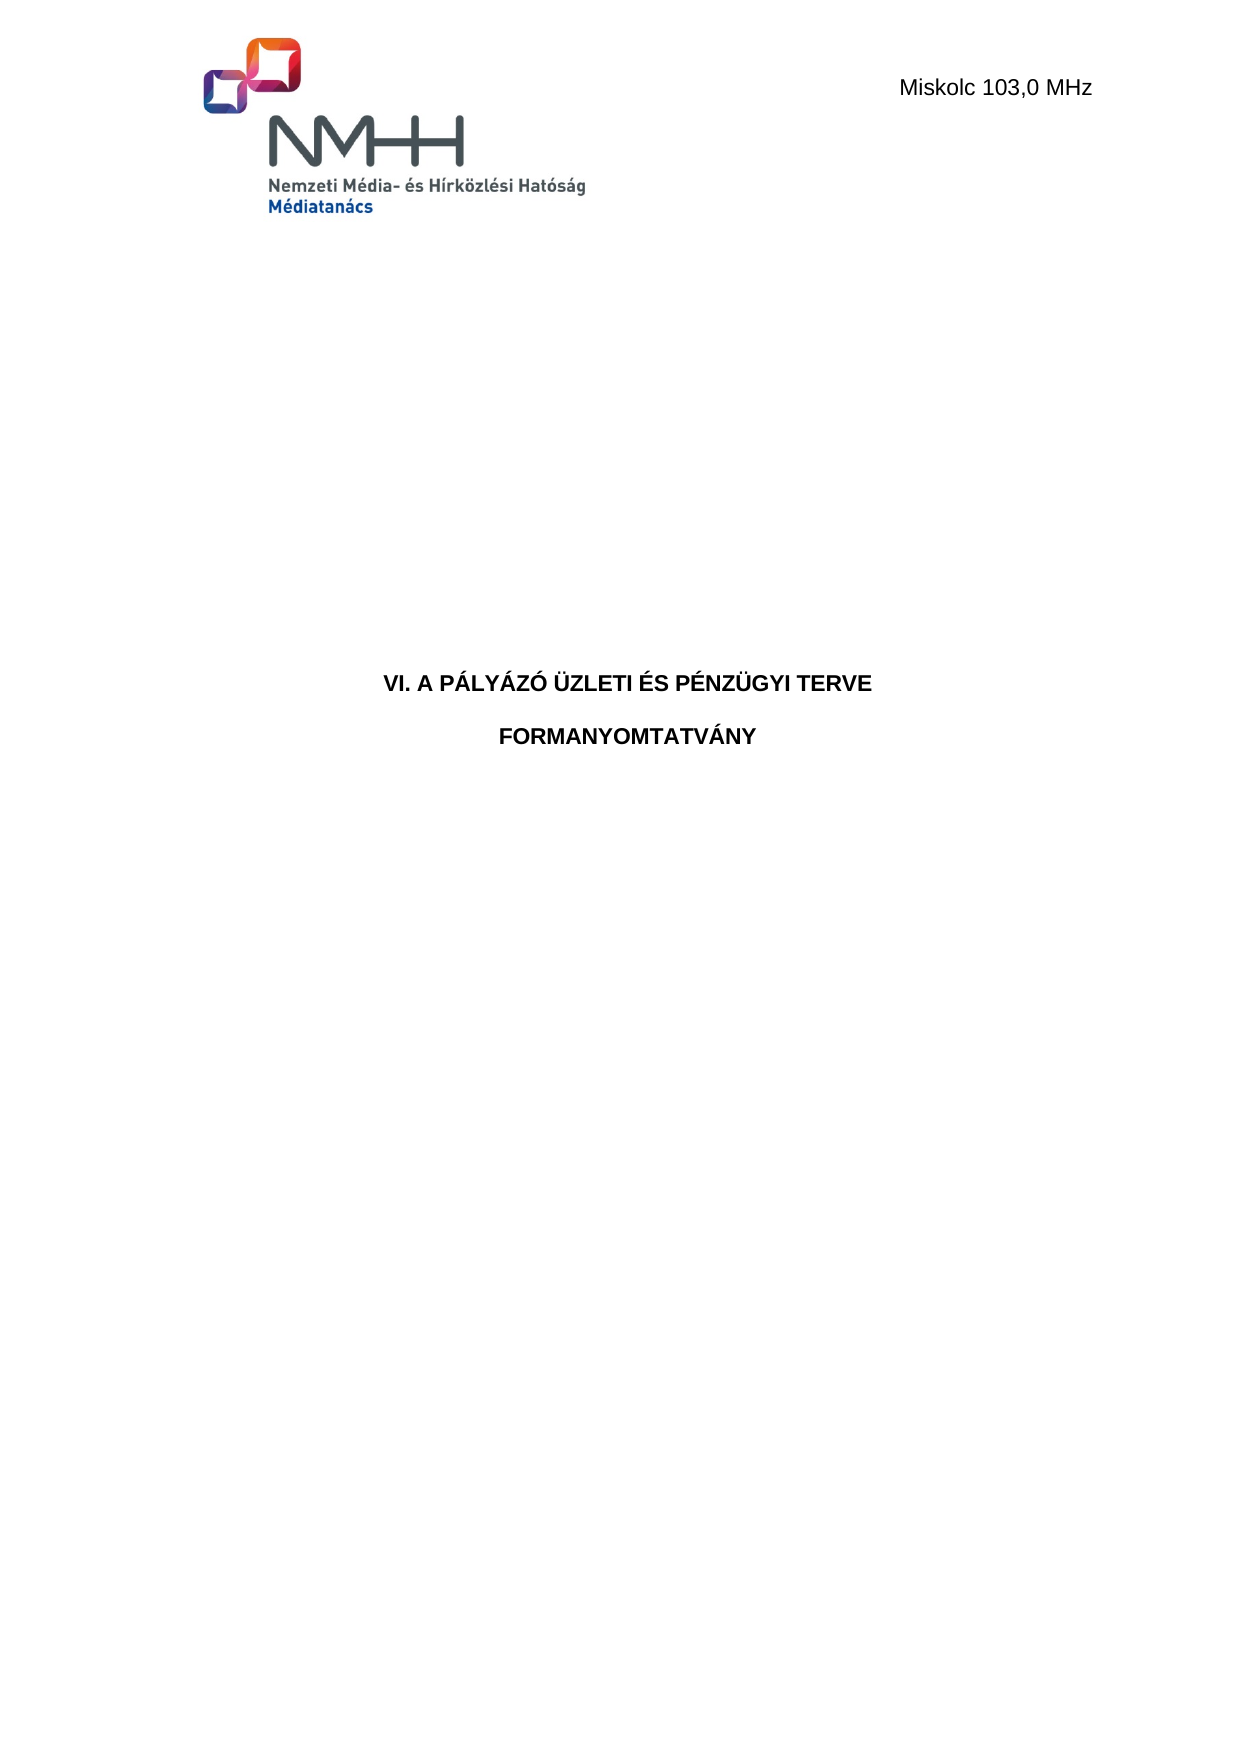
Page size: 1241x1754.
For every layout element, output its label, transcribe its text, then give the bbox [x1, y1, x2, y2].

picture [195, 32, 594, 222]
text VI. A PÁLYÁZÓ ÜZLETI ÉS PÉNZÜGYI TERVE [148, 670, 1107, 696]
text FORMANYOMTATVÁNY [148, 723, 1107, 749]
